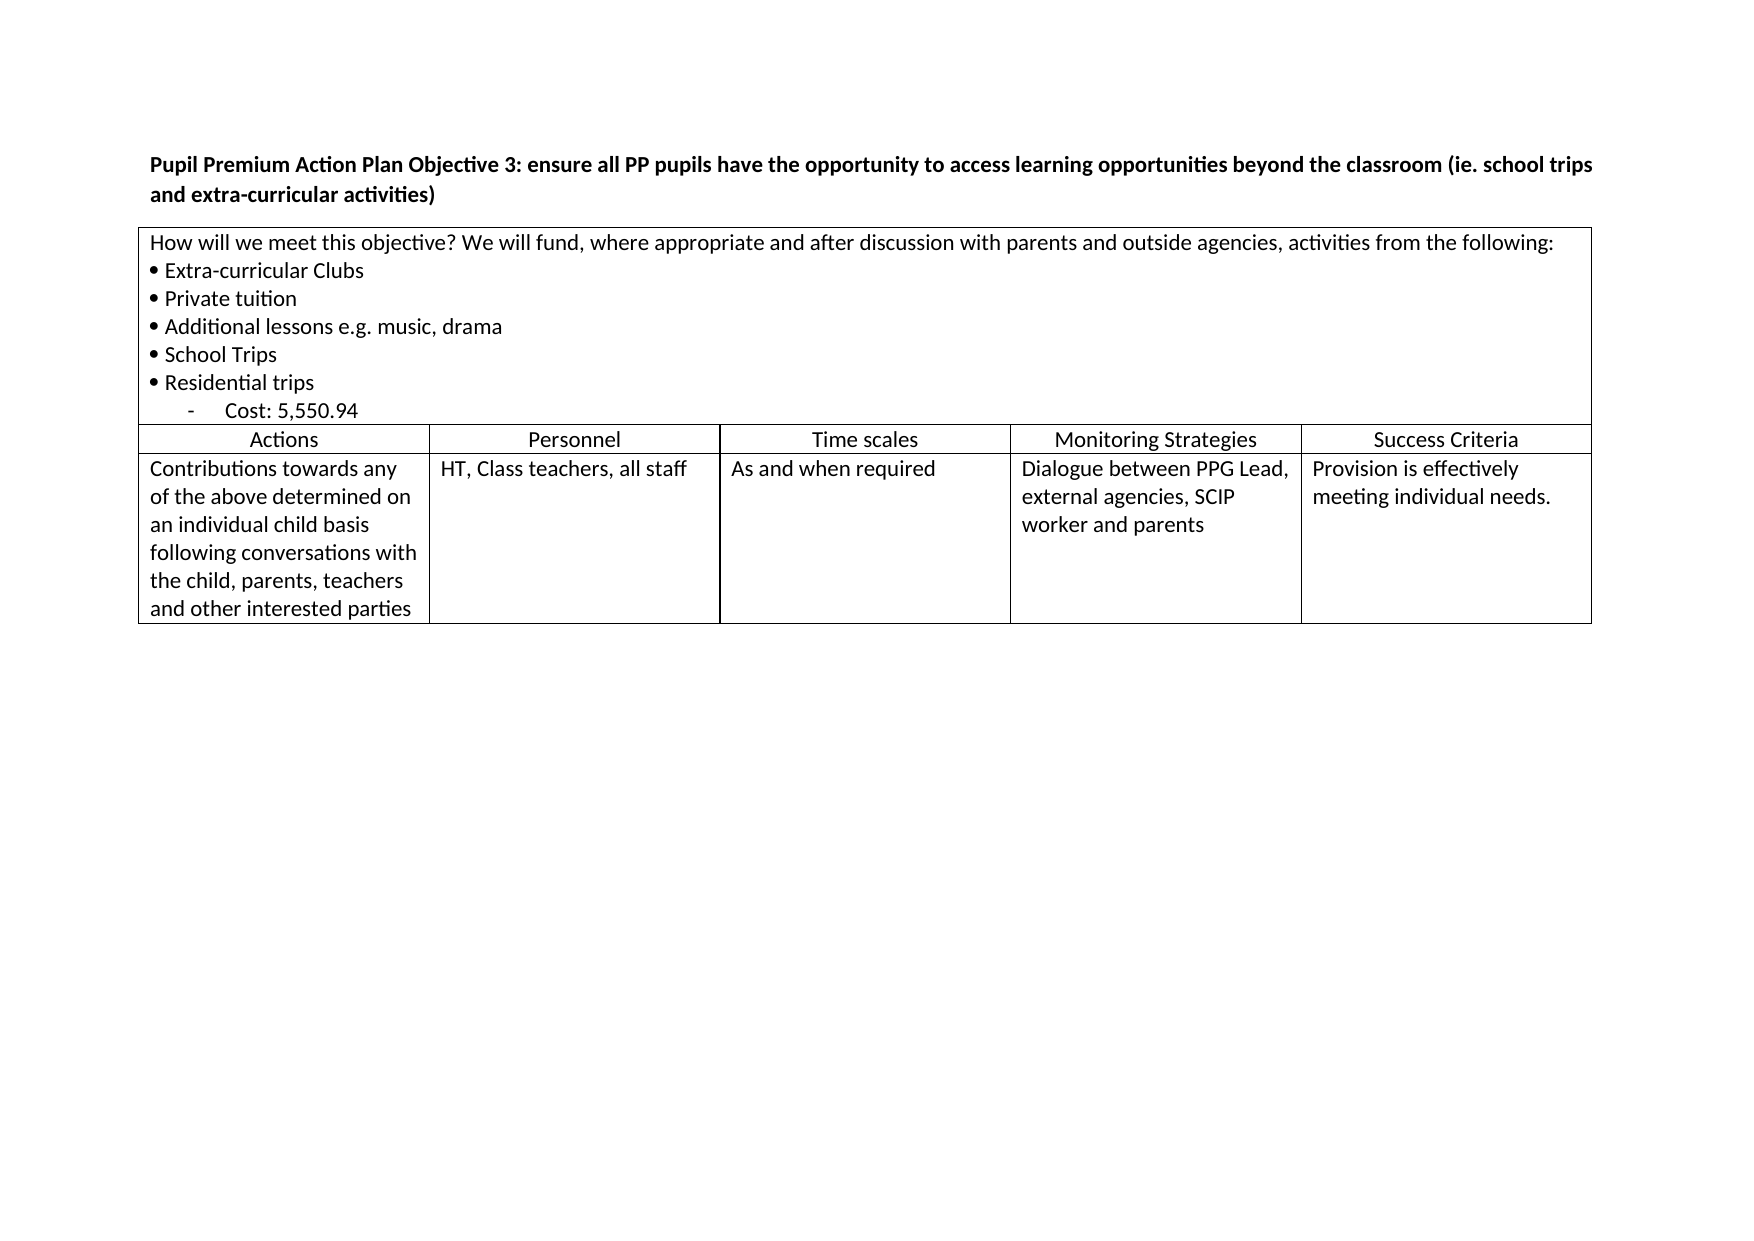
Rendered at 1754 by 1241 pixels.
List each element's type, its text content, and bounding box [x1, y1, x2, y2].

table_cell Dialogue between PPG Lead, external agencies, SCIP worker and parents [1011, 454, 1301, 622]
table_cell Success Criteria [1302, 425, 1591, 453]
table_cell Personnel [430, 425, 719, 453]
text Pupil Premium Action Plan Objective 3: ensure all PP pupils have the opportunity to access learning opportunities beyond the classroom (ie. school trips and extra-curricular activities) [150, 150, 1604, 208]
table_cell Monitoring Strategies [1011, 425, 1301, 453]
table_cell As and when required [721, 454, 1010, 622]
table_cell Contributions towards any of the above determined on an individual child basis following conversations with the child, parents, teachers and other interested parties [139, 454, 429, 622]
table_cell Provision is effectively meeting individual needs. [1302, 454, 1591, 622]
table_cell Actions [139, 425, 429, 453]
table_header How will we meet this objective? We will fund, where appropriate and after discussion with parents and outside agencies, activities from the following: Extra-curricular Clubs Private tuition Additional lessons e.g. music, drama School Trips Residential trips Cost: 5,550.94 [139, 228, 1591, 424]
table_cell Time scales [721, 425, 1010, 453]
table_cell HT, Class teachers, all staff [430, 454, 719, 622]
